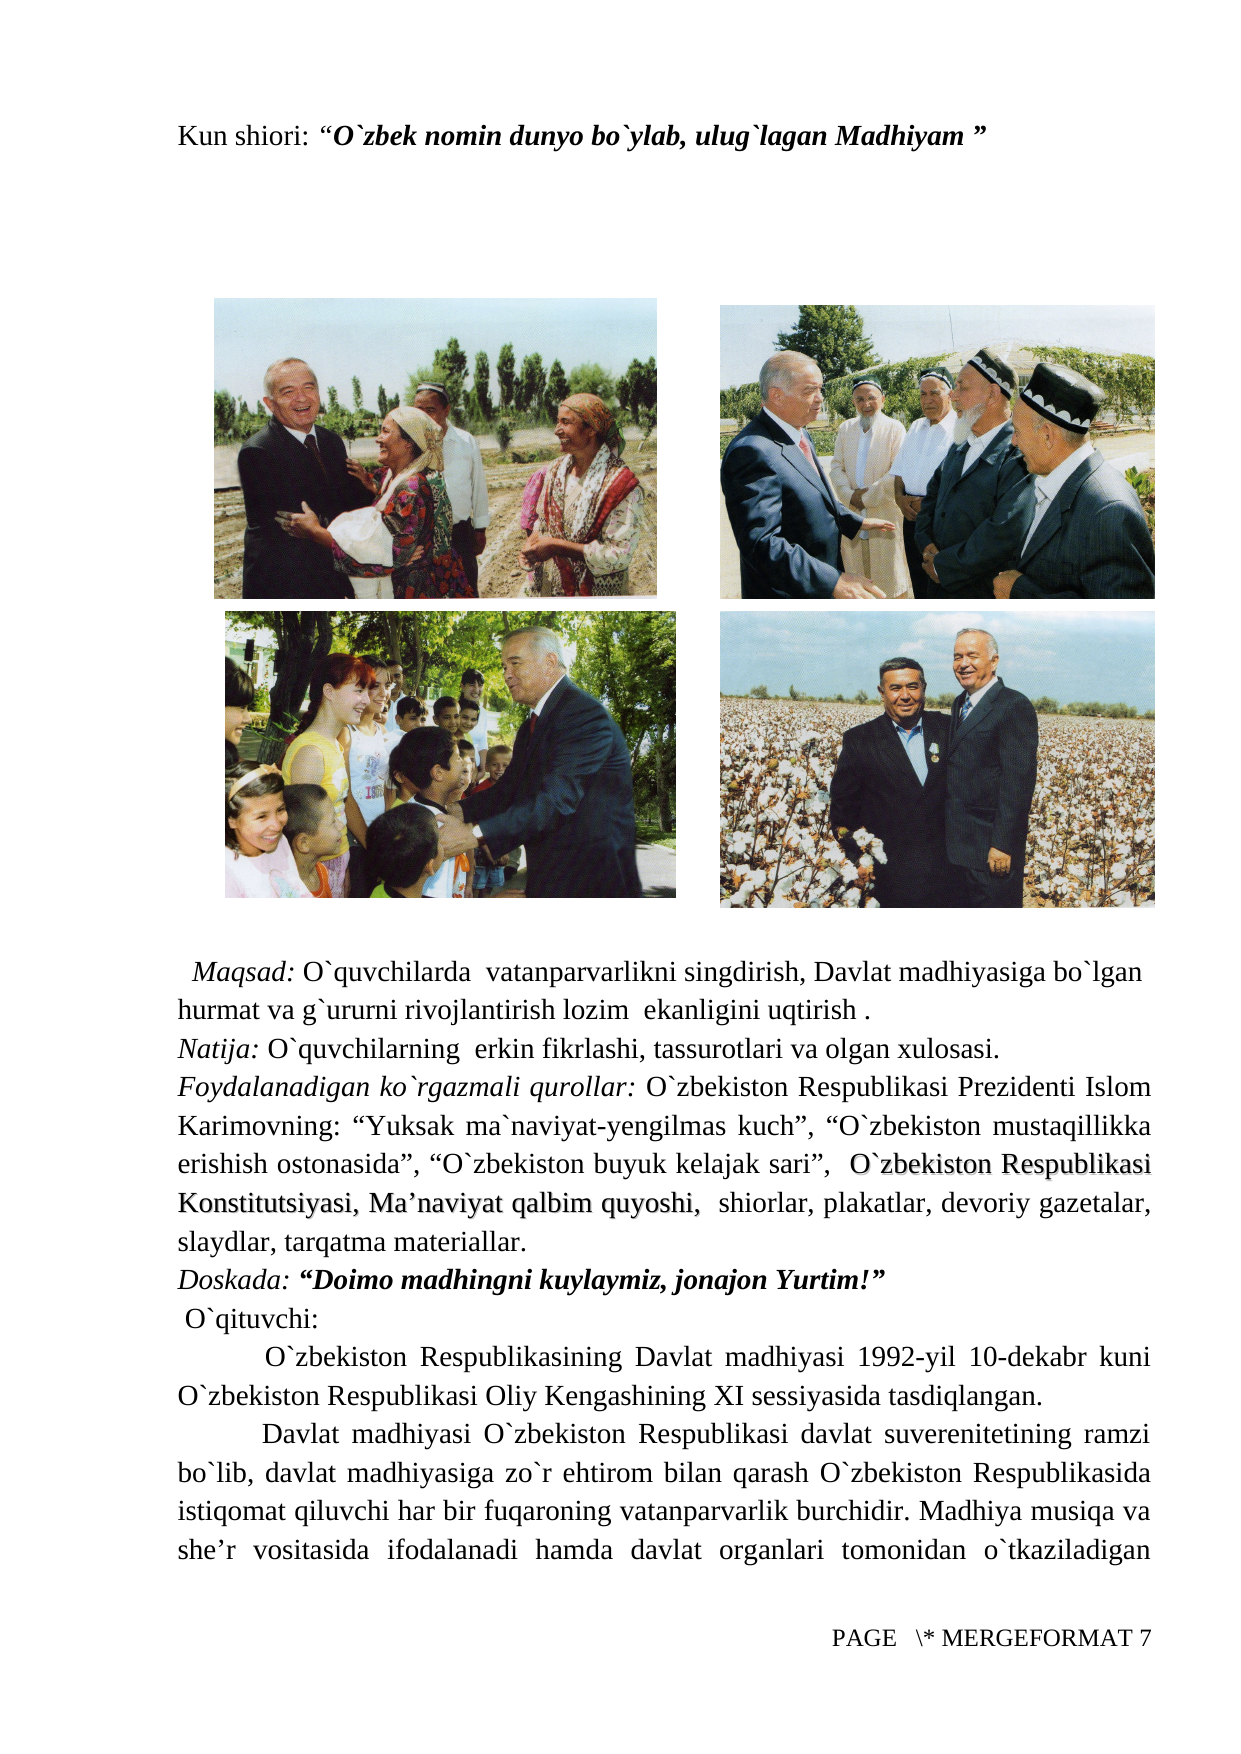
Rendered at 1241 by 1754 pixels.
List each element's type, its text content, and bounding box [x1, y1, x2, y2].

text O`zbekiston Respublikasining Davlat madhiyasi 1992-yil 10-dekabr kuni O`zbekiston Respublikasi Oliy Kengashining XI sessiyasida tasdiqlangan. [177, 1339, 1152, 1411]
picture [214, 298, 657, 599]
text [177, 1416, 1152, 1566]
text Maqsad: O`quvchilarda vatanparvarlikni singdirish, Davlat madhiyasiga bo`lgan hurmat va g`ururni rivojlantirish lozim ekanligini uqtirish . [177, 954, 1152, 1026]
picture [225, 611, 676, 898]
text O`qituvchi: [177, 1301, 1152, 1334]
text Natija: O`quvchilarning erkin fikrlashi, tassurotlari va olgan xulosasi. [177, 1031, 1152, 1064]
text Kun shiori: “O`zbek nomin dunyo bo`ylab, ulug`lagan Madhiyam ” [177, 118, 1152, 152]
text Doskada: “Doimo madhingni kuylaymiz, jonajon Yurtim!” [177, 1262, 1152, 1296]
text Foydalanadigan ko`rgazmali qurollar: O`zbekiston Respublikasi Prezidenti Islom Karimovning: “Yuksak ma`naviyat-yengilmas kuch”, “O`zbekiston mustaqillikka erishish ostonasida”, “O`zbekiston buyuk kelajak sari”, O`zbekiston Respublikasi Konstitutsiyasi, Ma’naviyat qalbim quyoshi, shiorlar, plakatlar, devoriy gazetalar, slaydlar, tarqatma materiallar. [177, 1069, 1152, 1257]
picture [720, 611, 1155, 908]
picture [720, 305, 1155, 599]
